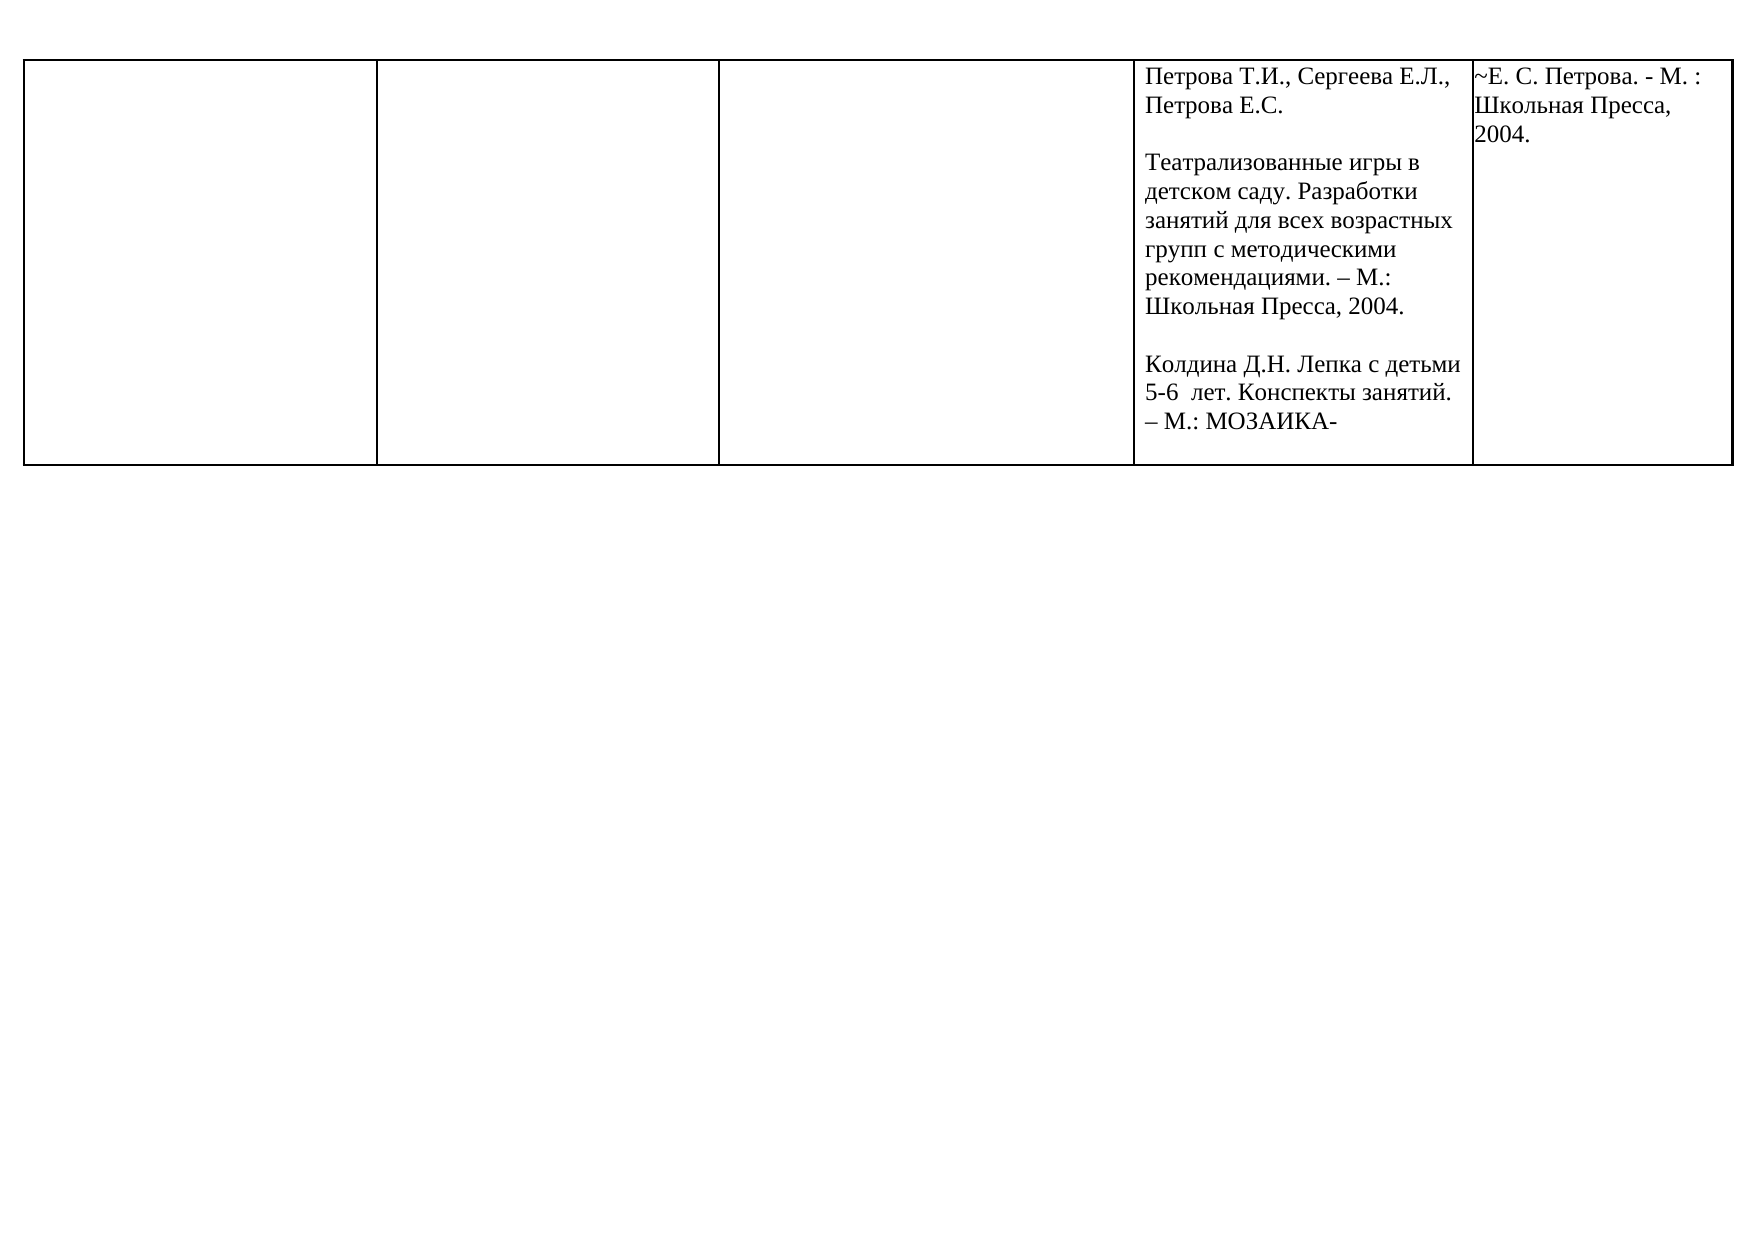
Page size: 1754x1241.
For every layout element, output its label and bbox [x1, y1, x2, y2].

table_cell [720, 61, 1133, 464]
table_cell [25, 61, 376, 464]
table_cell [1474, 61, 1731, 464]
table_cell [378, 61, 718, 464]
table_cell [1135, 61, 1472, 464]
